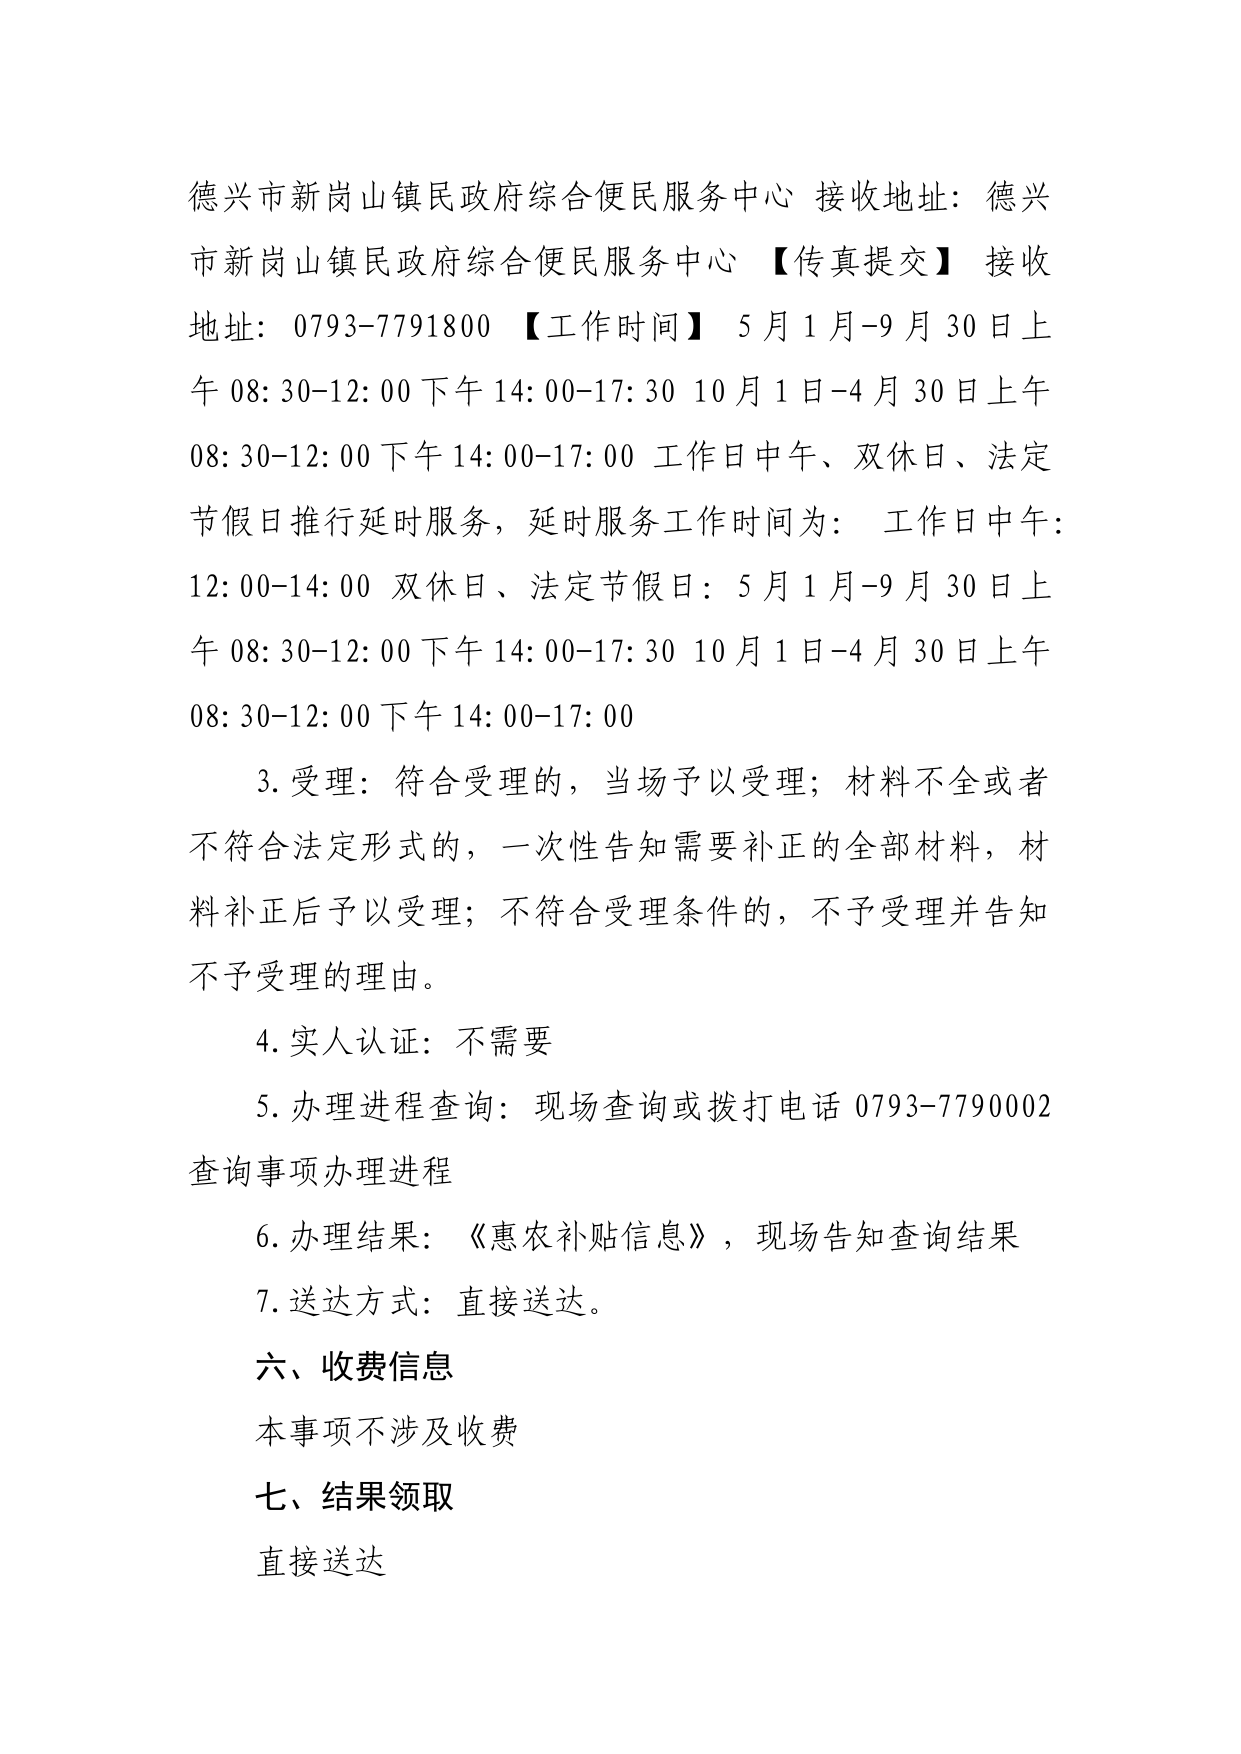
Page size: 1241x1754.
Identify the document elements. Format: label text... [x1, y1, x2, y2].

text 4.实人认证：不需要 [187, 1007, 1053, 1072]
text 直接送达 [187, 1527, 1053, 1592]
text 5.办理进程查询：现场查询或拨打电话0793-7790002查询事项办理进程 [187, 1072, 1053, 1202]
text 7.送达方式：直接送达。 [187, 1267, 1053, 1332]
text 七、结果领取 [187, 1462, 1053, 1527]
text 6.办理结果：《惠农补贴信息》，现场告知查询结果 [187, 1202, 1053, 1267]
text 本事项不涉及收费 [187, 1397, 1053, 1462]
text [187, 162, 1053, 747]
text 3.受理：符合受理的，当场予以受理；材料不全或者不符合法定形式的，一次性告知需要补正的全部材料，材料补正后予以受理；不符合受理条件的，不予受理并告知不予受理的理由。 [187, 747, 1053, 1007]
text 六、收费信息 [187, 1332, 1053, 1397]
